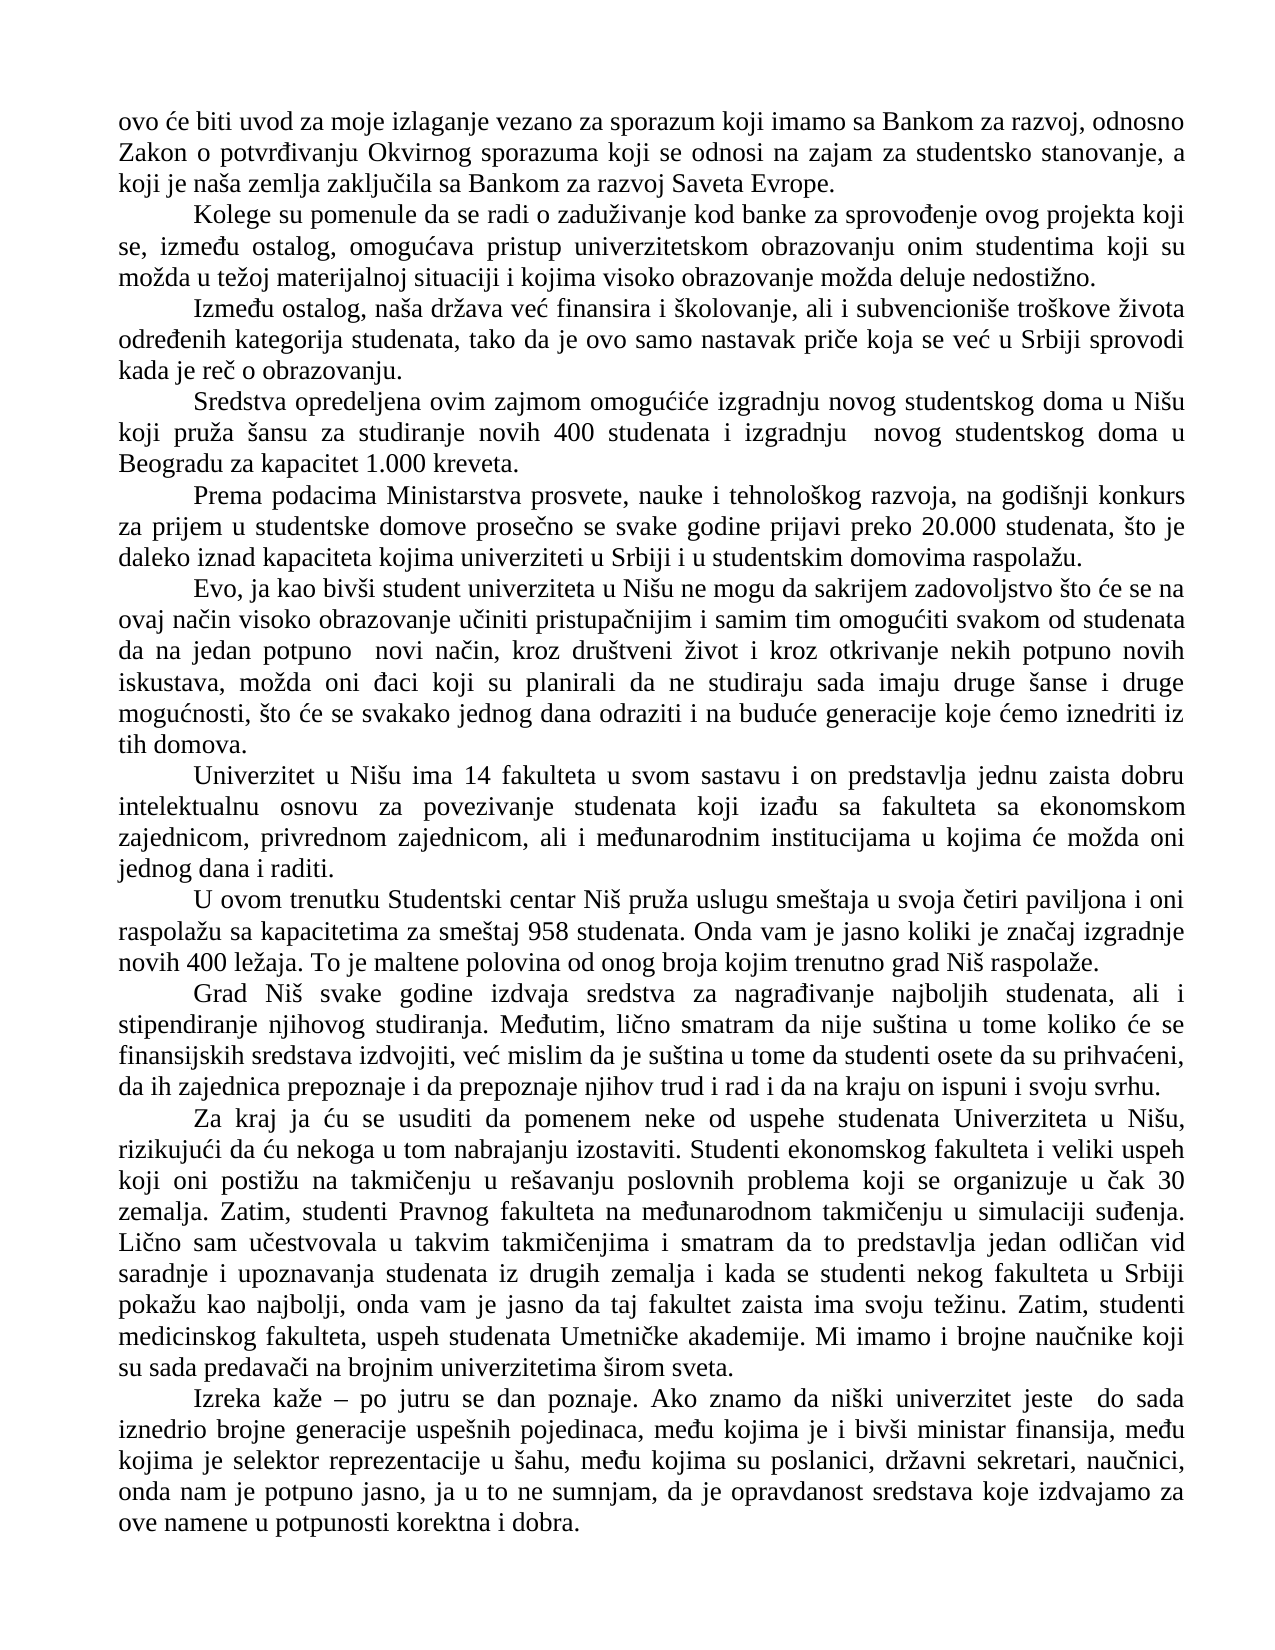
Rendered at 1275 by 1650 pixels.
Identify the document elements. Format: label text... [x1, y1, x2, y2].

text U ovom trenutku Studentski centar Niš pruža uslugu smeštaja u svoja četiri paviljona i oni raspolažu sa kapacitetima za smeštaj 958 studenata. Onda vam je jasno koliki je značaj izgradnje novih 400 ležaja. To je maltene polovina od onog broja kojim trenutno grad Niš raspolaže. [118, 884, 1186, 977]
text Prema podacima Ministarstva prosvete, nauke i tehnološkog razvoja, na godišnji konkurs za prijem u studentske domove prosečno se svake godine prijavi preko 20.000 studenata, što je daleko iznad kapaciteta kojima univerziteti u Srbiji i u studentskim domovima raspolažu. [118, 479, 1186, 572]
text Kolege su pomenule da se radi o zaduživanje kod banke za sprovođenje ovog projekta koji se, između ostalog, omogućava pristup univerzitetskom obrazovanju onim studentima koji su možda u težoj materijalnoj situaciji i kojima visoko obrazovanje možda deluje nedostižno. [118, 198, 1186, 292]
text Sredstva opredeljena ovim zajmom omogućiće izgradnju novog studentskog doma u Nišu koji pruža šansu za studiranje novih 400 studenata i izgradnju novog studentskog doma u Beogradu za kapacitet 1.000 kreveta. [118, 385, 1186, 479]
text Evo, ja kao bivši student univerziteta u Nišu ne mogu da sakrijem zadovoljstvo što će se na ovaj način visoko obrazovanje učiniti pristupačnijim i samim tim omogućiti svakom od studenata da na jedan potpuno novi način, kroz društveni život i kroz otkrivanje nekih potpuno novih iskustava, možda oni đaci koji su planirali da ne studiraju sada imaju druge šanse i druge mogućnosti, što će se svakako jednog dana odraziti i na buduće generacije koje ćemo iznedriti iz tih domova. [118, 572, 1186, 759]
text Između ostalog, naša država već finansira i školovanje, ali i subvencioniše troškove života određenih kategorija studenata, tako da je ovo samo nastavak priče koja se već u Srbiji sprovodi kada je reč o obrazovanju. [118, 292, 1186, 385]
text Za kraj ja ću se usuditi da pomenem neke od uspehe studenata Univerziteta u Nišu, rizikujući da ću nekoga u tom nabrajanju izostaviti. Studenti ekonomskog fakulteta i veliki uspeh koji oni postižu na takmičenju u rešavanju poslovnih problema koji se organizuje u čak 30 zemalja. Zatim, studenti Pravnog fakulteta na međunarodnom takmičenju u simulaciji suđenja. Lično sam učestvovala u takvim takmičenjima i smatram da to predstavlja jedan odličan vid saradnje i upoznavanja studenata iz drugih zemalja i kada se studenti nekog fakulteta u Srbiji pokažu kao najbolji, onda vam je jasno da taj fakultet zaista ima svoju težinu. Zatim, studenti medicinskog fakulteta, uspeh studenata Umetničke akademije. Mi imamo i brojne naučnike koji su sada predavači na brojnim univerzitetima širom sveta. [118, 1102, 1186, 1382]
text Univerzitet u Nišu ima 14 fakulteta u svom sastavu i on predstavlja jednu zaista dobru intelektualnu osnovu za povezivanje studenata koji izađu sa fakulteta sa ekonomskom zajednicom, privrednom zajednicom, ali i međunarodnim institucijama u kojima će možda oni jednog dana i raditi. [118, 759, 1186, 884]
text Izreka kaže – po jutru se dan poznaje. Ako znamo da niški univerzitet jeste do sada iznedrio brojne generacije uspešnih pojedinaca, među kojima je i bivši ministar finansija, među kojima je selektor reprezentacije u šahu, među kojima su poslanici, državni sekretari, naučnici, onda nam je potpuno jasno, ja u to ne sumnjam, da je opravdanost sredstava koje izdvajamo za ove namene u potpunosti korektna i dobra. [118, 1382, 1186, 1538]
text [118, 105, 1186, 198]
text Grad Niš svake godine izdvaja sredstva za nagrađivanje najboljih studenata, ali i stipendiranje njihovog studiranja. Međutim, lično smatram da nije suština u tome koliko će se finansijskih sredstava izdvojiti, već mislim da je suština u tome da studenti osete da su prihvaćeni, da ih zajednica prepoznaje i da prepoznaje njihov trud i rad i da na kraju on ispuni i svoju svrhu. [118, 977, 1186, 1102]
